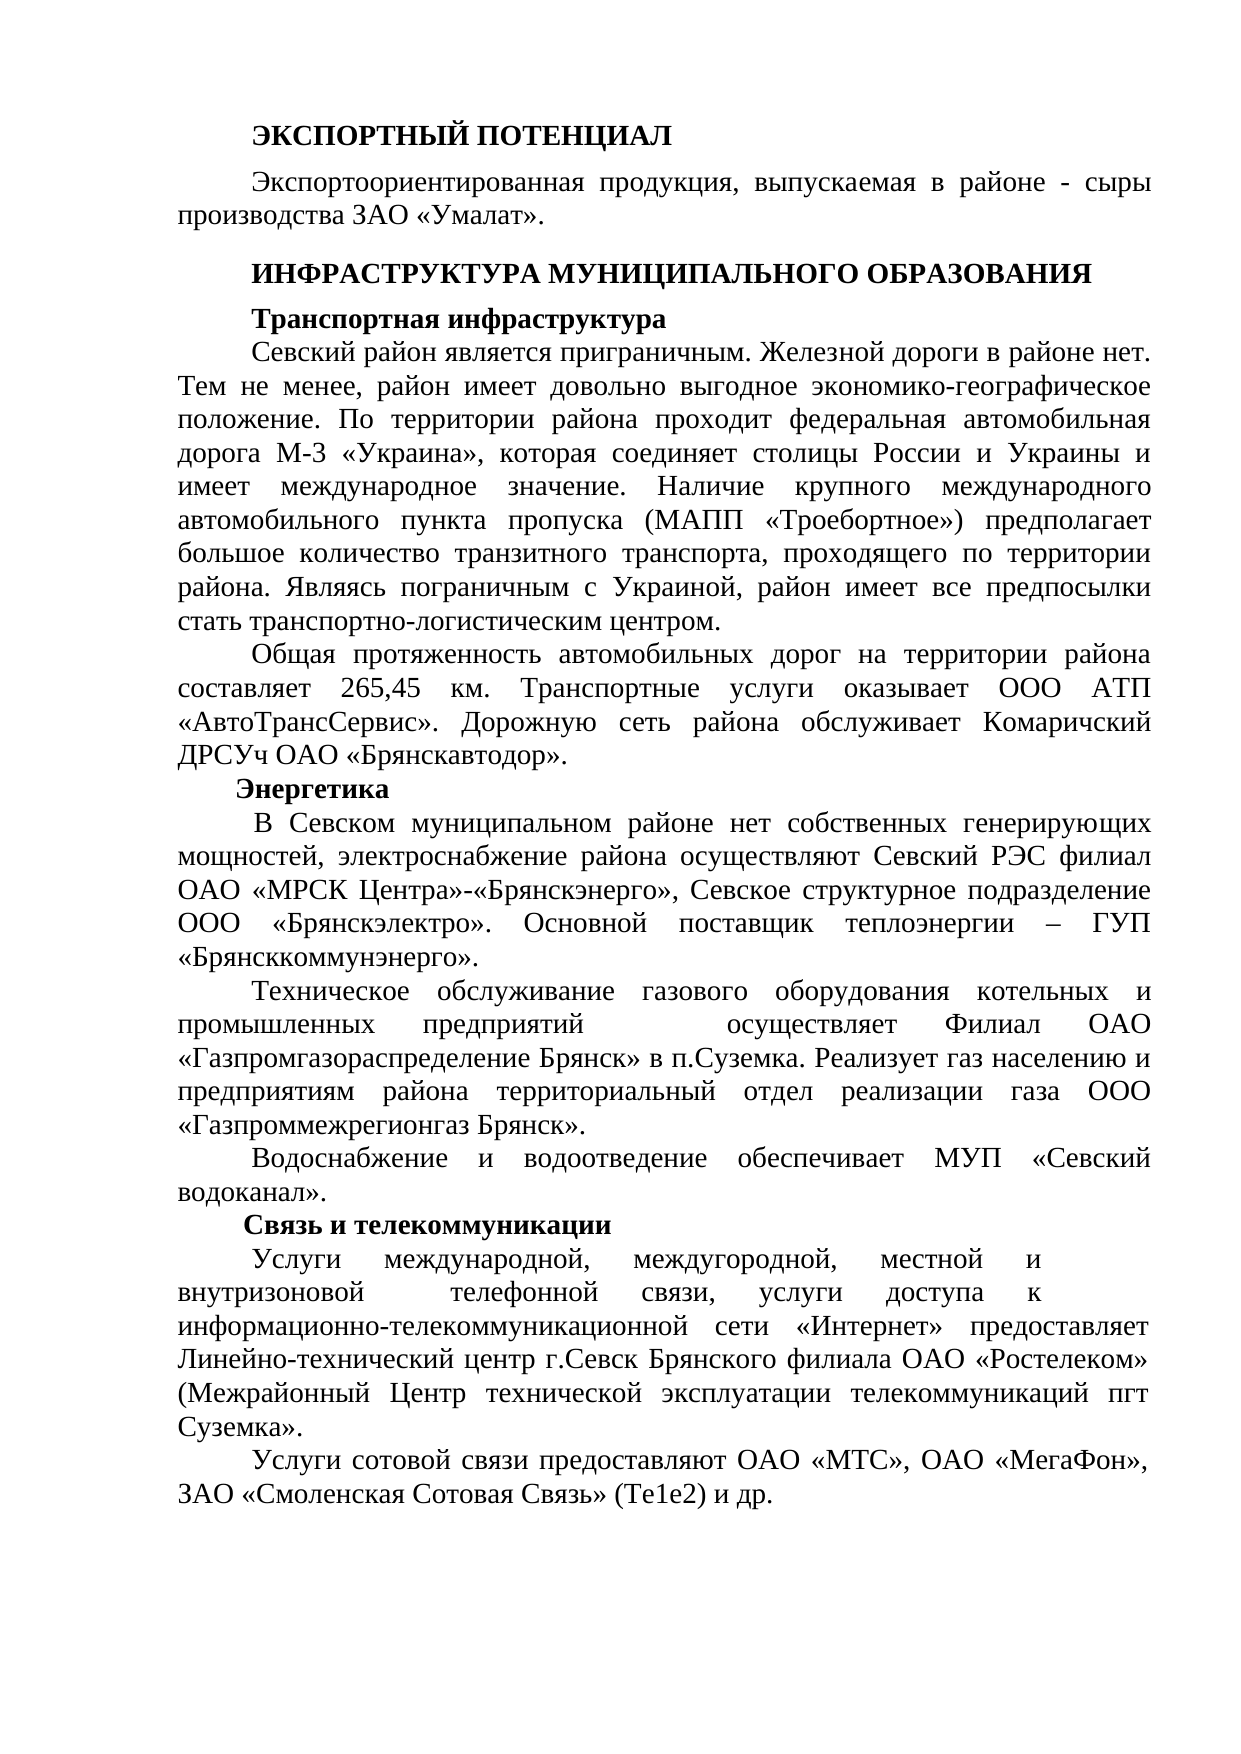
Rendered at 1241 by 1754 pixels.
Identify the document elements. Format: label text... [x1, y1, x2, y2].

text Севский район является приграничным. Железной дороги в районе нет. Тем не менее, район имеет довольно выгодное экономико-географическое положение. По территории района проходит федеральная автомобильная дорога М-3 «Украина», которая соединяет столицы России и Украины и имеет международное значение. Наличие крупного международного автомобильного пункта пропуска (МАПП «Троебортное») предполагает большое количество транзитного транспорта, проходящего по территории района. Являясь пограничным с Украиной, район имеет все предпосылки стать транспортно-логистическим центром. [177, 334, 1152, 636]
text ИНФPACTРУКТУРА МУНИЦИПАЛЬНОГО ОБРАЗОВАНИЯ [177, 256, 1152, 289]
text Транспортная инфраструктура [177, 301, 1152, 334]
text В Севском муниципальном районе нет собственных генерирующих мощностей, электроснабжение района осуществляют Севский РЭС филиал ОАО «МРСК Центра»-«Брянскэнерго», Севское структурное подразделение ООО «Брянскэлектро». Основной поставщик теплоэнергии – ГУП «Брянсккоммунэнерго». [177, 805, 1152, 973]
text ЭКСПОРТНЫЙ ПОТЕНЦИАЛ [177, 118, 1152, 152]
text Экспортоориентированная продукция, выпускаемая в районе - сыры производства ЗАО «Умалат». [177, 164, 1152, 231]
text Энергетика [177, 771, 1152, 805]
text Техническое обслуживание газового оборудования котельных и промышленных предприятий осуществляет Филиал ОАО «Газпромгазораспределение Брянск» в п.Суземка. Реализует газ населению и предприятиям района территориальный отдел реализации газа ООО «Газпроммежрегионгаз Брянск». [177, 973, 1152, 1140]
text Связь и телекоммуникации [88, 1207, 1152, 1241]
text Общая протяженность автомобильных дорог на территории района составляет 265,45 км. Транспортные услуги оказывает ООО АТП «АвтоТрансСервис». Дорожную сеть района обслуживает Комаричский ДРСУч ОАО «Брянскавтодор». [177, 637, 1152, 771]
text Услуги сотовой связи предоставляют ОАО «МТС», ОАО «МегаФон», ЗАО «Смоленская Сотовая Связь» (Те1е2) и др. [177, 1442, 1149, 1509]
text Услуги международной, междугородной, местной и внутризоновой телефонной связи, услуги доступа к информационно-телекоммуникационной сети «Интернет» предоставляет Линейно-технический центр г.Севск Брянского филиала ОАО «Ростелеком» (Межрайонный Центр технической эксплуатации телекоммуникаций пгт Суземка». [177, 1241, 1149, 1442]
text Водоснабжение и водоотведение обеспечивает МУП «Севский водоканал». [177, 1140, 1152, 1207]
